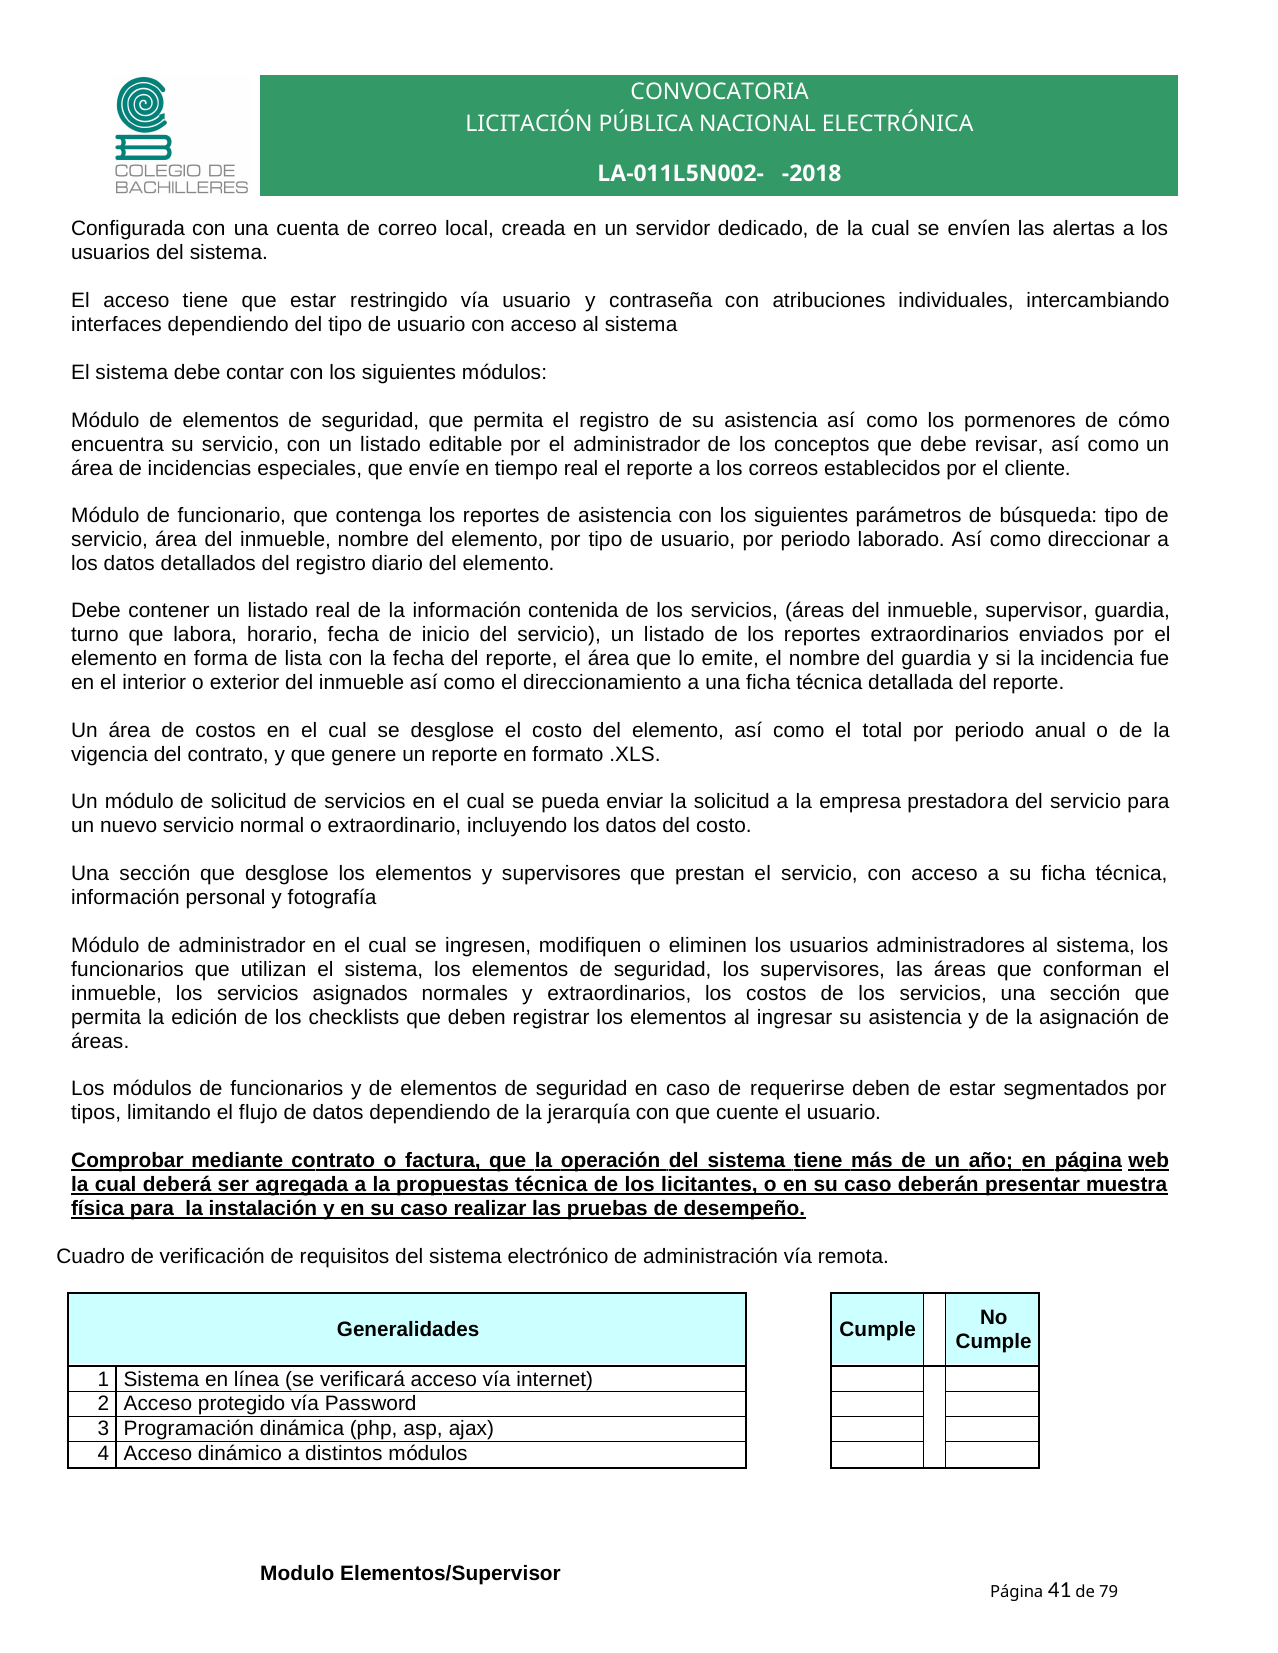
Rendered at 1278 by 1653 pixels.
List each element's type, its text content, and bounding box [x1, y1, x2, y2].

picture [112, 74, 251, 196]
text Modulo Elementos/Supervisor [260, 1561, 1192, 1585]
table_cell 2 [69, 1392, 115, 1416]
text Módulo de elementos de seguridad, que permita el registro de su asistencia así como los pormenores de cómo encuentra su servicio, con un listado editable por el administrador de los conceptos que debe revisar, así como un área de incidencias especiales, que envíe en tiempo real el reporte a los correos establecidos por el cliente. [71, 407, 1170, 479]
text Módulo de funcionario, que contenga los reportes de asistencia con los siguientes parámetros de búsqueda: tipo de servicio, área del inmueble, nombre del elemento, por tipo de usuario, por periodo laborado. Así como direccionar a los datos detallados del registro diario del elemento. [71, 503, 1169, 574]
table_cell 4 [69, 1442, 115, 1467]
text Módulo de administrador en el cual se ingresen, modifiquen o eliminen los usuarios administradores al sistema, los funcionarios que utilizan el sistema, los elementos de seguridad, los supervisores, las áreas que conforman el inmueble, los servicios asignados normales y extraordinarios, los costos de los servicios, una sección que permita la edición de los checklists que deben registrar los elementos al ingresar su asistencia y de la asignación de áreas. [71, 933, 1169, 1052]
text Comprobar mediante contrato o factura, que la operación del sistema tiene más de un año; en página web la cual deberá ser agregada a la propuestas técnica de los licitantes, o en su caso deberán presentar muestra física para la instalación y en su caso realizar las pruebas de desempeño. [71, 1148, 1169, 1220]
text Cuadro de verificación de requisitos del sistema electrónico de administración vía remota. [56, 1244, 1192, 1267]
text El acceso tiene que estar restringido vía usuario y contraseña con atribuciones individuales, intercambiando interfaces dependiendo del tipo de usuario con acceso al sistema [71, 288, 1170, 336]
table_cell Programación dinámica (php, asp, ajax) [117, 1417, 745, 1441]
text Un módulo de solicitud de servicios en el cual se pueda enviar la solicitud a la empresa prestadora del servicio para un nuevo servicio normal o extraordinario, incluyendo los datos del costo. [71, 789, 1170, 837]
text Debe contener un listado real de la información contenida de los servicios, (áreas del inmueble, supervisor, guardia, turno que labora, horario, fecha de inicio del servicio), un listado de los reportes extraordinarios enviados por el elemento en forma de lista con la fecha del reporte, el área que lo emite, el nombre del guardia y si la incidencia fue en el interior o exterior del inmueble así como el direccionamiento a una ficha técnica detallada del reporte. [71, 598, 1171, 693]
text Un área de costos en el cual se desglose el costo del elemento, así como el total por periodo anual o de la vigencia del contrato, y que genere un reporte en formato .XLS. [71, 717, 1169, 765]
text Los módulos de funcionarios y de elementos de seguridad en caso de requerirse deben de estar segmentados por tipos, limitando el flujo de datos dependiendo de la jerarquía con que cuente el usuario. [71, 1076, 1167, 1124]
text Una sección que desglose los elementos y supervisores que prestan el servicio, con acceso a su ficha técnica, información personal y fotografía [71, 861, 1169, 909]
text El sistema debe contar con los siguientes módulos: [71, 360, 592, 384]
table_cell Acceso protegido vía Password [117, 1392, 745, 1416]
text Configurada con una cuenta de correo local, creada en un servidor dedicado, de la cual se envíen las alertas a los usuarios del sistema. [71, 217, 1169, 264]
table_cell 3 [69, 1417, 115, 1441]
table_header Generalidades [69, 1294, 745, 1364]
table_cell Acceso dinámico a distintos módulos [117, 1442, 745, 1467]
table_cell 1 [69, 1367, 115, 1391]
table_cell Sistema en línea (se verificará acceso vía internet) [117, 1367, 745, 1391]
